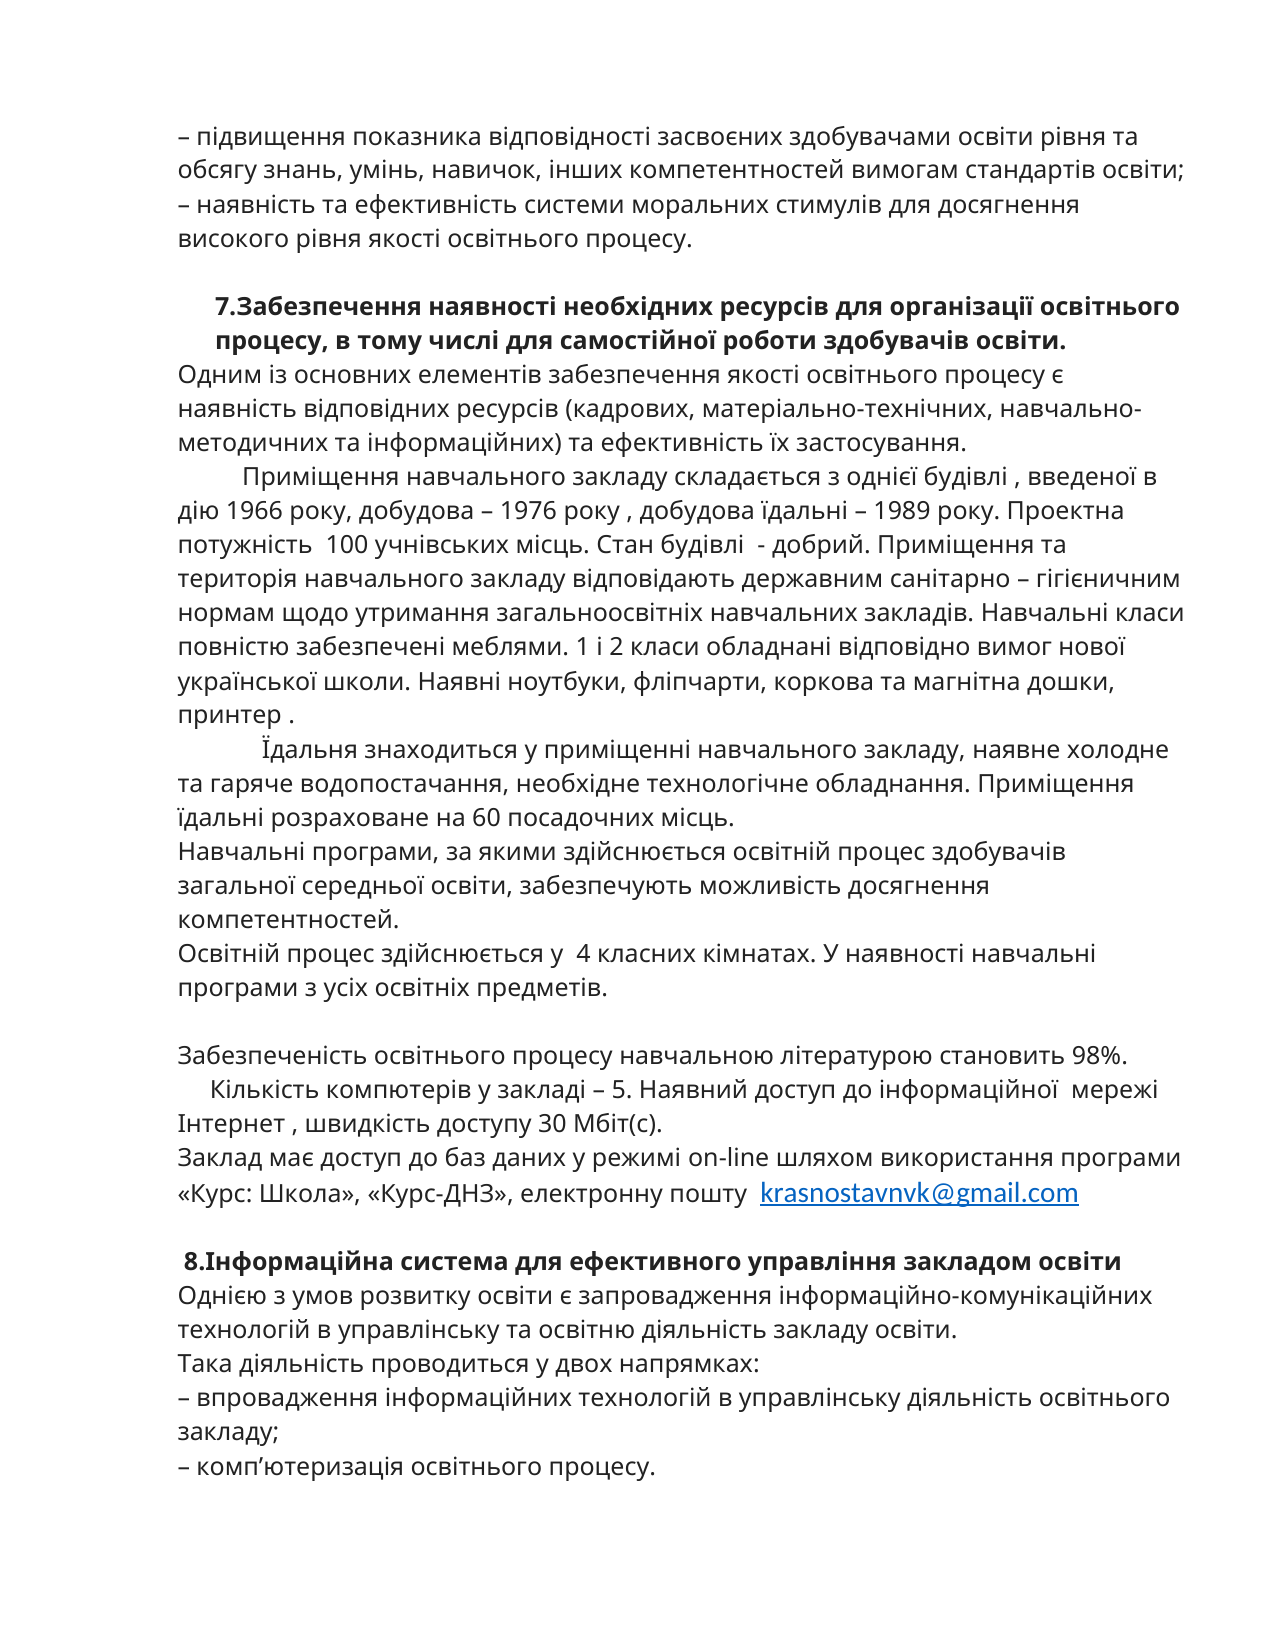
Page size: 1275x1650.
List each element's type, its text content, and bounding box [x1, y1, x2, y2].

text Приміщення навчального закладу складається з однієї будівлі , введеної в дію 1966 року, добудова – 1976 року , добудова їдальні – 1989 року. Проектна потужність 100 учнівських місць. Стан будівлі - добрий. Приміщення та територія навчального закладу відповідають державним санітарно – гігієничним нормам щодо утримання загальноосвітніх навчальних закладів. Навчальні класи повністю забезпечені меблями. 1 і 2 класи обладнані відповідно вимог нової української школи. Наявні ноутбуки, фліпчарти, коркова та магнітна дошки, принтер . [177, 459, 1186, 731]
text – впровадження інформаційних технологій в управлінську діяльність освітнього закладу; [177, 1380, 1186, 1448]
text Освітній процес здійснюється у 4 класних кімнатах. У наявності навчальні програми з усіх освітніх предметів. [177, 936, 1186, 1004]
text – комп’ютеризація освітнього процесу. [177, 1448, 1186, 1482]
text – наявність та ефективність системи моральних стимулів для досягнення високого рівня якості освітнього процесу. [177, 186, 1186, 254]
text Їдальня знаходиться у приміщенні навчального закладу, наявне холодне та гаряче водопостачання, необхідне технологічне обладнання. Приміщення їдальні розраховане на 60 посадочних місць. [177, 731, 1186, 833]
text 7.Забезпечення наявності необхідних ресурсів для організації освітнього процесу, в тому числі для самостійної роботи здобувачів освіти. [215, 288, 1186, 357]
text Заклад має доступ до баз даних у режимі on-line шляхом використання програми «Курс: Школа», «Курс-ДНЗ», електронну пошту krasnostavnvk@gmail.com [177, 1140, 1186, 1210]
text Однією з умов розвитку освіти є запровадження інформаційно-комунікаційних технологій в управлінську та освітню діяльність закладу освіти. [177, 1278, 1186, 1346]
text Кількість компютерів у закладі – 5. Наявний доступ до інформаційної мережі Інтернет , швидкість доступу 30 Мбіт(с). [177, 1072, 1186, 1140]
text – підвищення показника відповідності засвоєних здобувачами освіти рівня та обсягу знань, умінь, навичок, інших компетентностей вимогам стандартів освіти; [177, 118, 1186, 186]
text Забезпеченість освітнього процесу навчальною літературою становить 98%. [177, 1038, 1186, 1072]
text Одним із основних елементів забезпечення якості освітнього процесу є наявність відповідних ресурсів (кадрових, матеріально-технічних, навчально-методичних та інформаційних) та ефективність їх застосування. [177, 357, 1186, 459]
text 8.Інформаційна система для ефективного управління закладом освіти [177, 1244, 1186, 1278]
text Така діяльність проводиться у двох напрямках: [177, 1346, 1186, 1380]
text Навчальні програми, за якими здійснюється освітній процес здобувачів загальної середньої освіти, забезпечують можливість досягнення компетентностей. [177, 833, 1186, 936]
